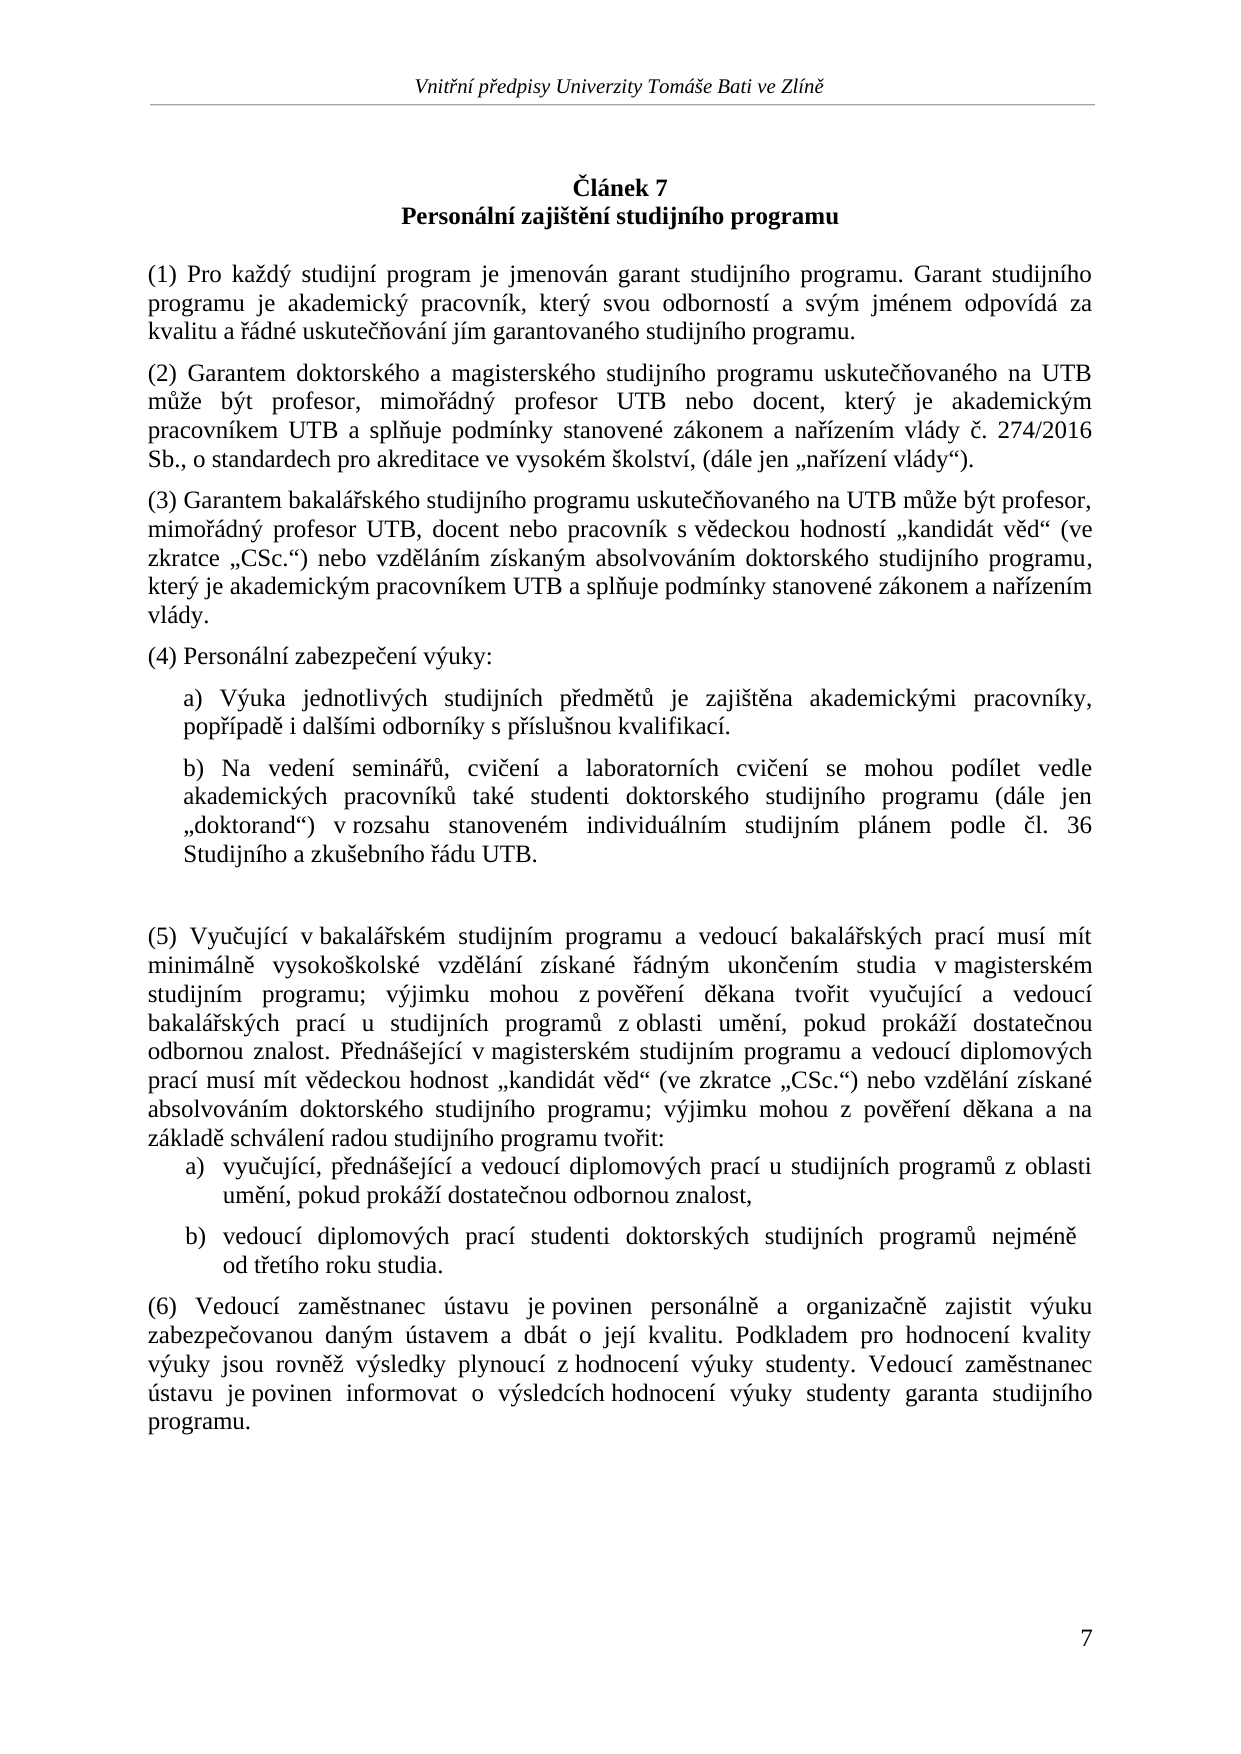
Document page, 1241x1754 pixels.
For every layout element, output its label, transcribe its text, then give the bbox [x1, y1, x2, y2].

text Personální zajištění studijního programu [148, 201, 1093, 230]
list vyučující, přednášející a vedoucí diplomových prací u studijních programů z oblasti umění, pokud prokáží dostatečnou odbornou znalost, [185, 1151, 1093, 1209]
text (3) Garantem bakalářského studijního programu uskutečňovaného na UTB může být profesor, mimořádný profesor UTB, docent nebo pracovník s vědeckou hodností „kandidát věd“ (ve zkratce „CSc.“) nebo vzděláním získaným absolvováním doktorského studijního programu, který je akademickým pracovníkem UTB a splňuje podmínky stanovené zákonem a nařízením vlády. [148, 485, 1093, 629]
text (2) Garantem doktorského a magisterského studijního programu uskutečňovaného na UTB může být profesor, mimořádný profesor UTB nebo docent, který je akademickým pracovníkem UTB a splňuje podmínky stanovené zákonem a nařízením vlády č. 274/2016 Sb., o standardech pro akreditace ve vysokém školství, (dále jen „nařízení vlády“). [148, 358, 1093, 473]
list a) Výuka jednotlivých studijních předmětů je zajištěna akademickými pracovníky, popřípadě i dalšími odborníky s příslušnou kvalifikací. [183, 683, 1093, 740]
text Článek 7 [148, 173, 1093, 201]
text (6) Vedoucí zaměstnanec ústavu je povinen personálně a organizačně zajistit výuku zabezpečovanou daným ústavem a dbát o její kvalitu. Podkladem pro hodnocení kvality výuky jsou rovněž výsledky plynoucí z hodnocení výuky studenty. Vedoucí zaměstnanec ústavu je povinen informovat o výsledcích hodnocení výuky studenty garanta studijního programu. [148, 1291, 1093, 1435]
list (4) Personální zabezpečení výuky: [148, 641, 1093, 670]
list vedoucí diplomových prací studenti doktorských studijních programů nejméně od třetího roku studia. [185, 1221, 1093, 1279]
text (1) Pro každý studijní program je jmenován garant studijního programu. Garant studijního programu je akademický pracovník, který svou odborností a svým jménem odpovídá za kvalitu a řádné uskutečňování jím garantovaného studijního programu. [148, 259, 1093, 345]
text (5) Vyučující v bakalářském studijním programu a vedoucí bakalářských prací musí mít minimálně vysokoškolské vzdělání získané řádným ukončením studia v magisterském studijním programu; výjimku mohou z pověření děkana tvořit vyučující a vedoucí bakalářských prací u studijních programů z oblasti umění, pokud prokáží dostatečnou odbornou znalost. Přednášející v magisterském studijním programu a vedoucí diplomových prací musí mít vědeckou hodnost „kandidát věd“ (ve zkratce „CSc.“) nebo vzdělání získané absolvováním doktorského studijního programu; výjimku mohou z pověření děkana a na základě schválení radou studijního programu tvořit: [148, 921, 1093, 1151]
text b) Na vedení seminářů, cvičení a laboratorních cvičení se mohou podílet vedle akademických pracovníků také studenti doktorského studijního programu (dále jen „doktorand“) v rozsahu stanoveném individuálním studijním plánem podle čl. 36 Studijního a zkušebního řádu UTB. [183, 753, 1093, 868]
